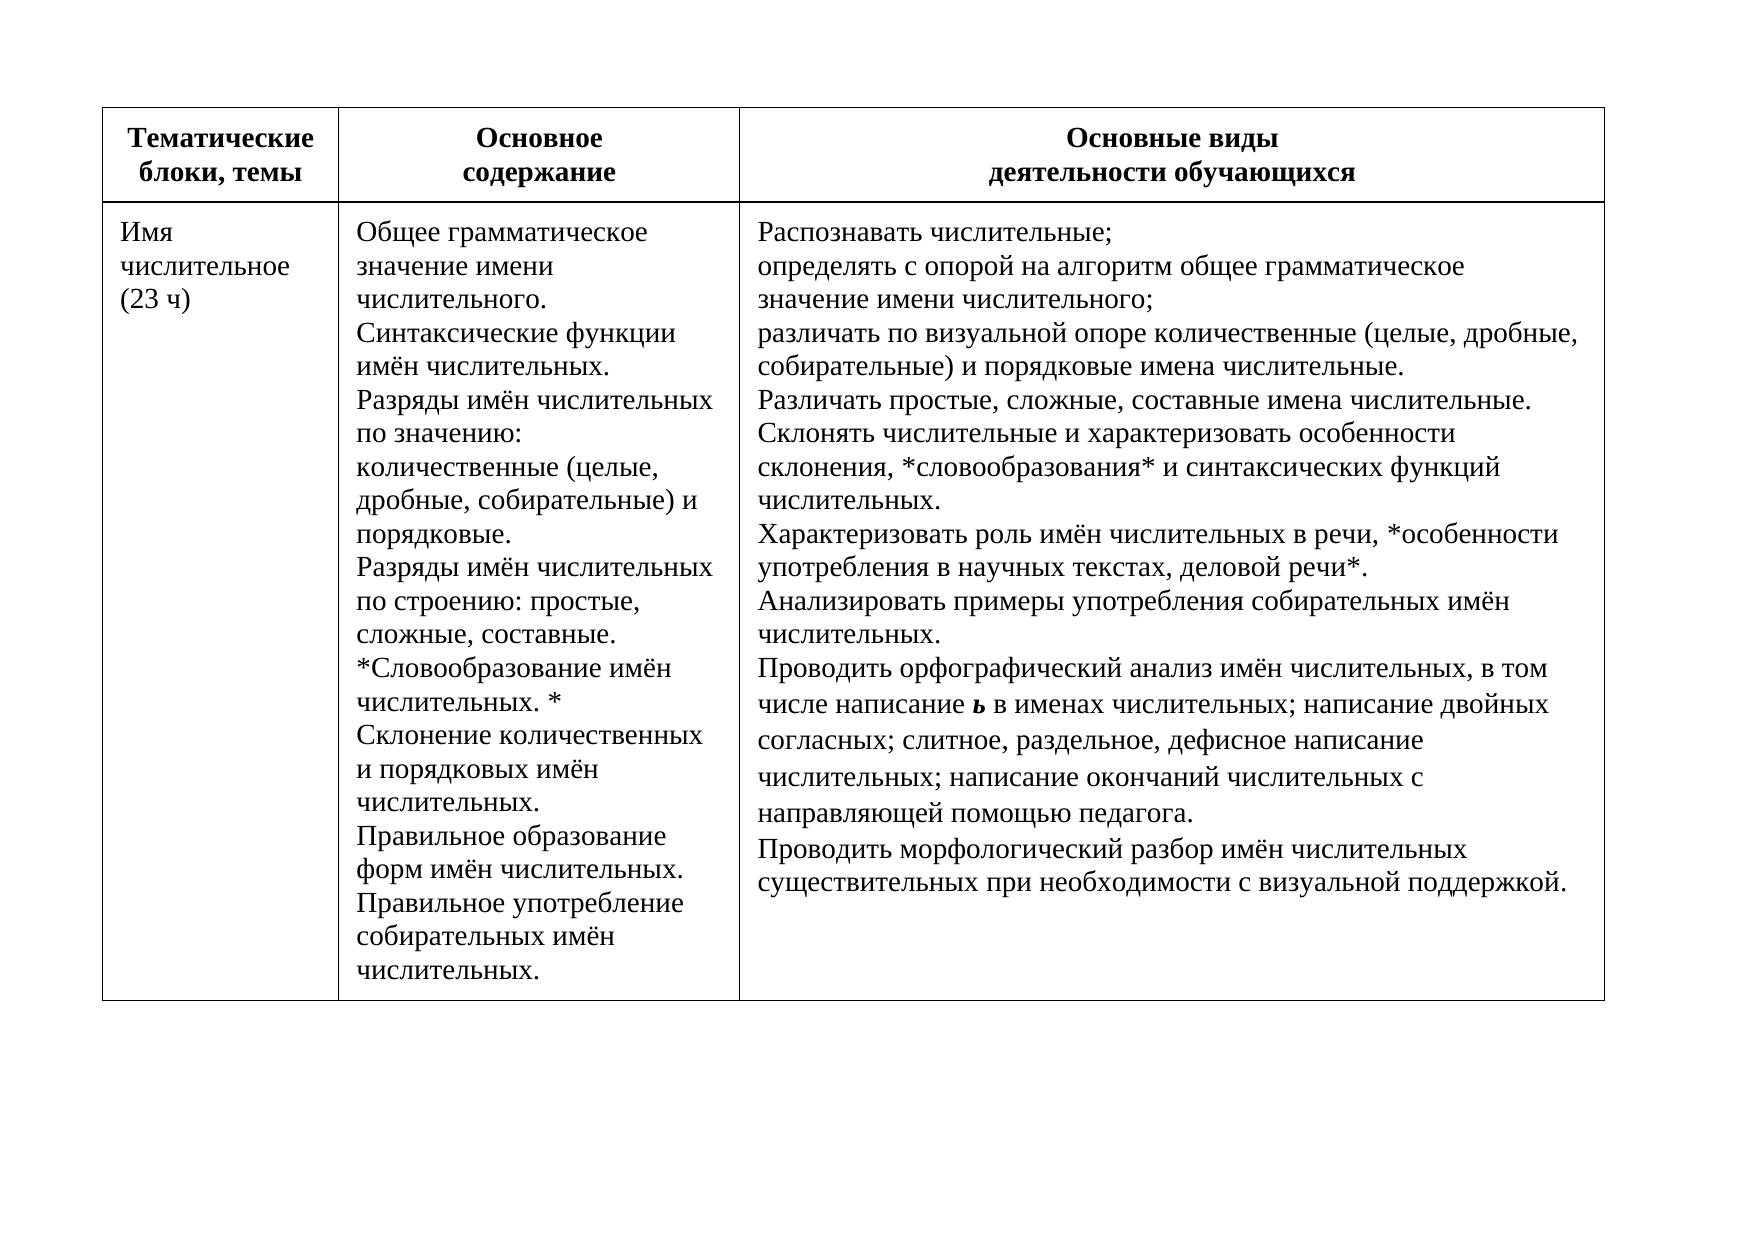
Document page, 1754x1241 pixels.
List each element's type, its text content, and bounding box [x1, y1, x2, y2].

table_header Основное содержание [339, 108, 739, 201]
table_cell Имя числительное (23 ч) [103, 203, 338, 1000]
table_header Тематические блоки, темы [103, 108, 338, 201]
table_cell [339, 203, 739, 1000]
table_header Основные виды деятельности обучающихся [740, 108, 1604, 201]
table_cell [740, 203, 1604, 1000]
